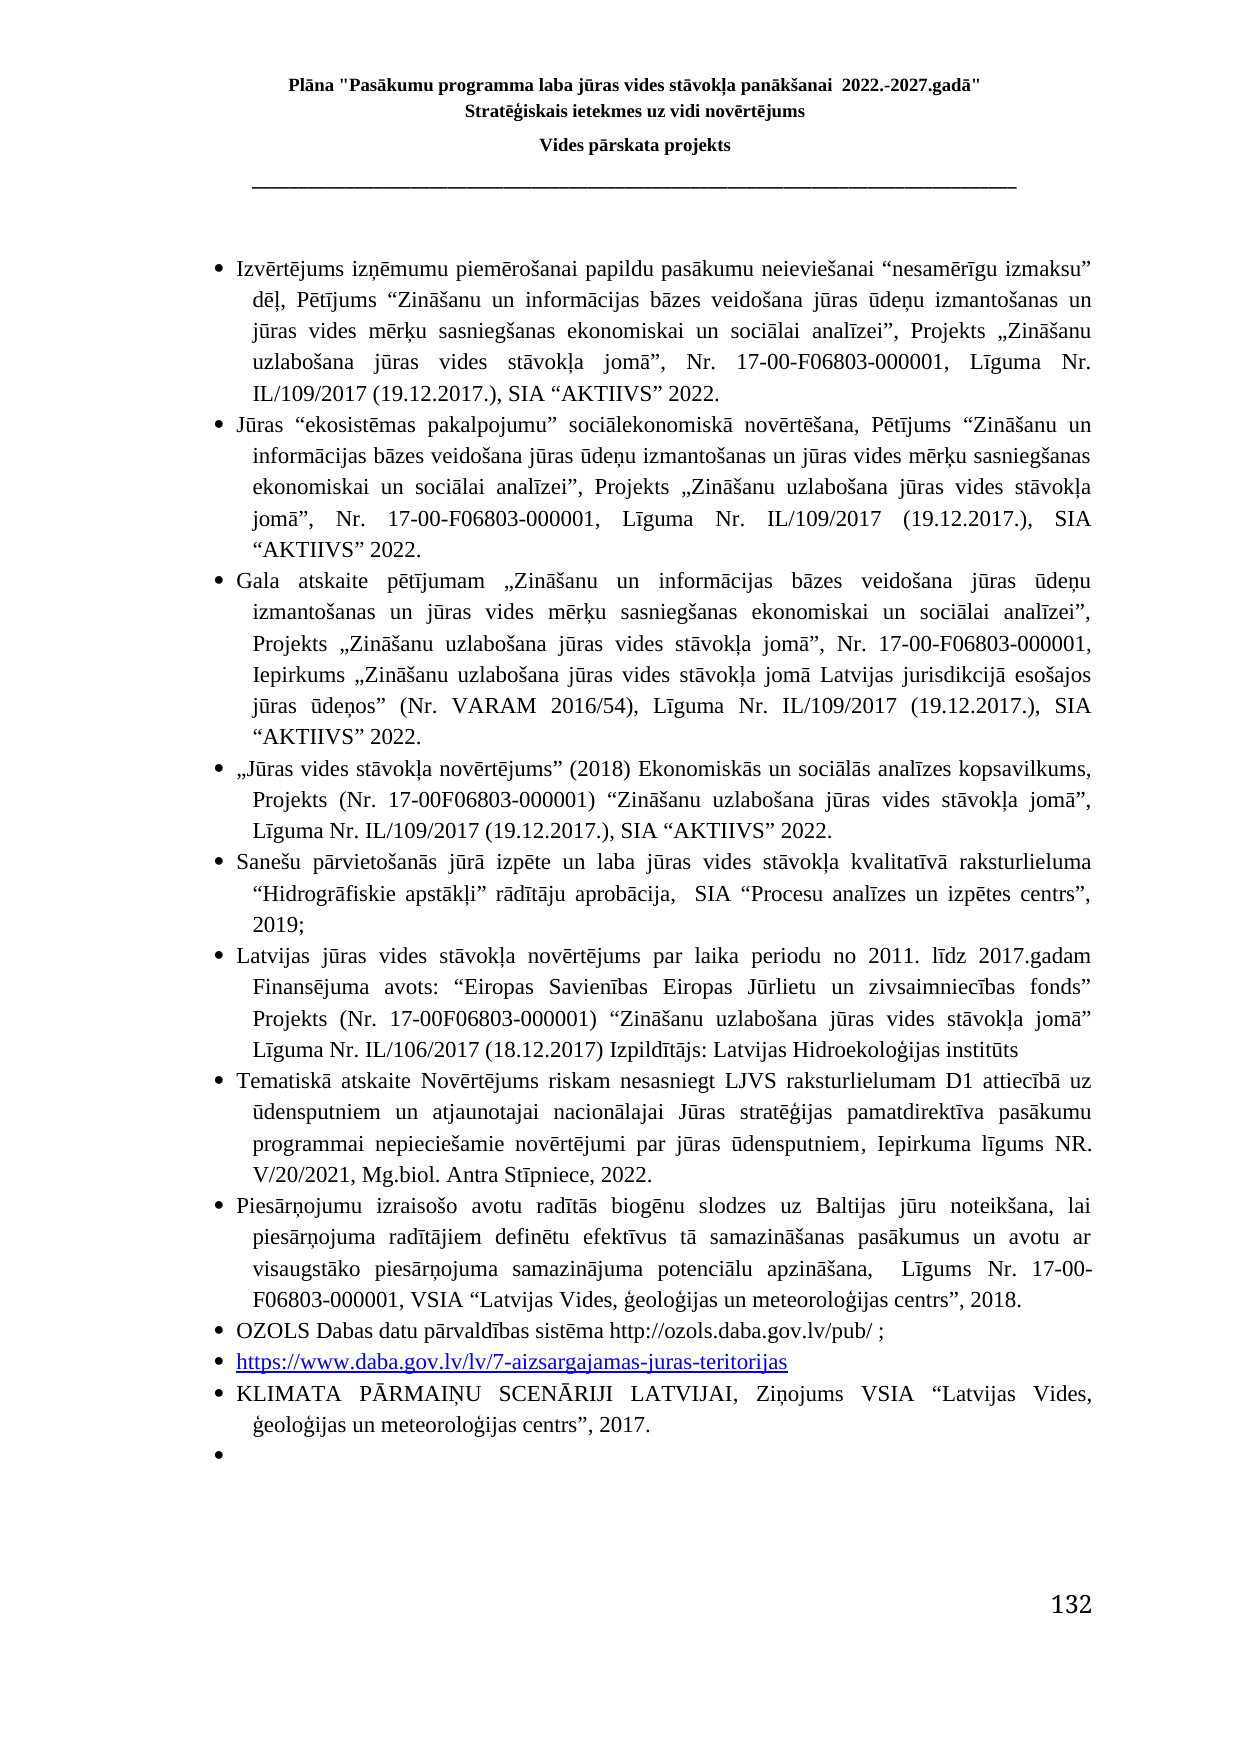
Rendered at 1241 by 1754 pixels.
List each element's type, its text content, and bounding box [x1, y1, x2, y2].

list Izvērtējums izņēmumu piemērošanai papildu pasākumu neieviešanai “nesamērīgu izmaksu” dēļ, Pētījums “Zināšanu un informācijas bāzes veidošana jūras ūdeņu izmantošanas un jūras vides mērķu sasniegšanas ekonomiskai un sociālai analīzei”, Projekts „Zināšanu uzlabošana jūras vides stāvokļa jomā”, Nr. 17-00-F06803-000001, Līguma Nr. IL/109/2017 (19.12.2017.), SIA “AKTIIVS” 2022. [215, 250, 1092, 406]
list Latvijas jūras vides stāvokļa novērtējums par laika periodu no 2011. līdz 2017.gadam Finansējuma avots: “Eiropas Savienības Eiropas Jūrlietu un zivsaimniecības fonds” Projekts (Nr. 17-00F06803-000001) “Zināšanu uzlabošana jūras vides stāvokļa jomā” Līguma Nr. IL/106/2017 (18.12.2017) Izpildītājs: Latvijas Hidroekoloģijas institūts [215, 937, 1092, 1062]
list Sanešu pārvietošanās jūrā izpēte un laba jūras vides stāvokļa kvalitatīvā raksturlieluma “Hidrogrāfiskie apstākļi” rādītāju aprobācija, SIA “Procesu analīzes un izpētes centrs”, 2019; [215, 843, 1092, 937]
list https://www.daba.gov.lv/lv/7-aizsargajamas-juras-teritorijas [215, 1343, 1092, 1375]
list Jūras “ekosistēmas pakalpojumu” sociālekonomiskā novērtēšana, Pētījums “Zināšanu un informācijas bāzes veidošana jūras ūdeņu izmantošanas un jūras vides mērķu sasniegšanas ekonomiskai un sociālai analīzei”, Projekts „Zināšanu uzlabošana jūras vides stāvokļa jomā”, Nr. 17-00-F06803-000001, Līguma Nr. IL/109/2017 (19.12.2017.), SIA “AKTIIVS” 2022. [215, 406, 1092, 562]
list OZOLS Dabas datu pārvaldības sistēma http://ozols.daba.gov.lv/pub/ ; [215, 1312, 1092, 1343]
list „Jūras vides stāvokļa novērtējums” (2018) Ekonomiskās un sociālās analīzes kopsavilkums, Projekts (Nr. 17-00F06803-000001) “Zināšanu uzlabošana jūras vides stāvokļa jomā”, Līguma Nr. IL/109/2017 (19.12.2017.), SIA “AKTIIVS” 2022. [215, 750, 1092, 843]
list KLIMATA PĀRMAIŅU SCENĀRIJI LATVIJAI, Ziņojums VSIA “Latvijas Vides, ģeoloģijas un meteoroloģijas centrs”, 2017. [215, 1375, 1092, 1437]
list Tematiskā atskaite Novērtējums riskam nesasniegt LJVS raksturlielumam D1 attiecībā uz ūdensputniem un atjaunotajai nacionālajai Jūras stratēģijas pamatdirektīva pasākumu programmai nepieciešamie novērtējumi par jūras ūdensputniem, Iepirkuma līgums NR. V/20/2021, Mg.biol. Antra Stīpniece, 2022. [215, 1062, 1092, 1187]
list Piesārņojumu izraisošo avotu radītās biogēnu slodzes uz Baltijas jūru noteikšana, lai piesārņojuma radītājiem definētu efektīvus tā samazināšanas pasākumus un avotu ar visaugstāko piesārņojuma samazinājuma potenciālu apzināšana, Līgums Nr. 17-00-F06803-000001, VSIA “Latvijas Vides, ģeoloģijas un meteoroloģijas centrs”, 2018. [215, 1187, 1092, 1312]
list Gala atskaite pētījumam „Zināšanu un informācijas bāzes veidošana jūras ūdeņu izmantošanas un jūras vides mērķu sasniegšanas ekonomiskai un sociālai analīzei”, Projekts „Zināšanu uzlabošana jūras vides stāvokļa jomā”, Nr. 17-00-F06803-000001, Iepirkums „Zināšanu uzlabošana jūras vides stāvokļa jomā Latvijas jurisdikcijā esošajos jūras ūdeņos” (Nr. VARAM 2016/54), Līguma Nr. IL/109/2017 (19.12.2017.), SIA “AKTIIVS” 2022. [215, 562, 1092, 750]
